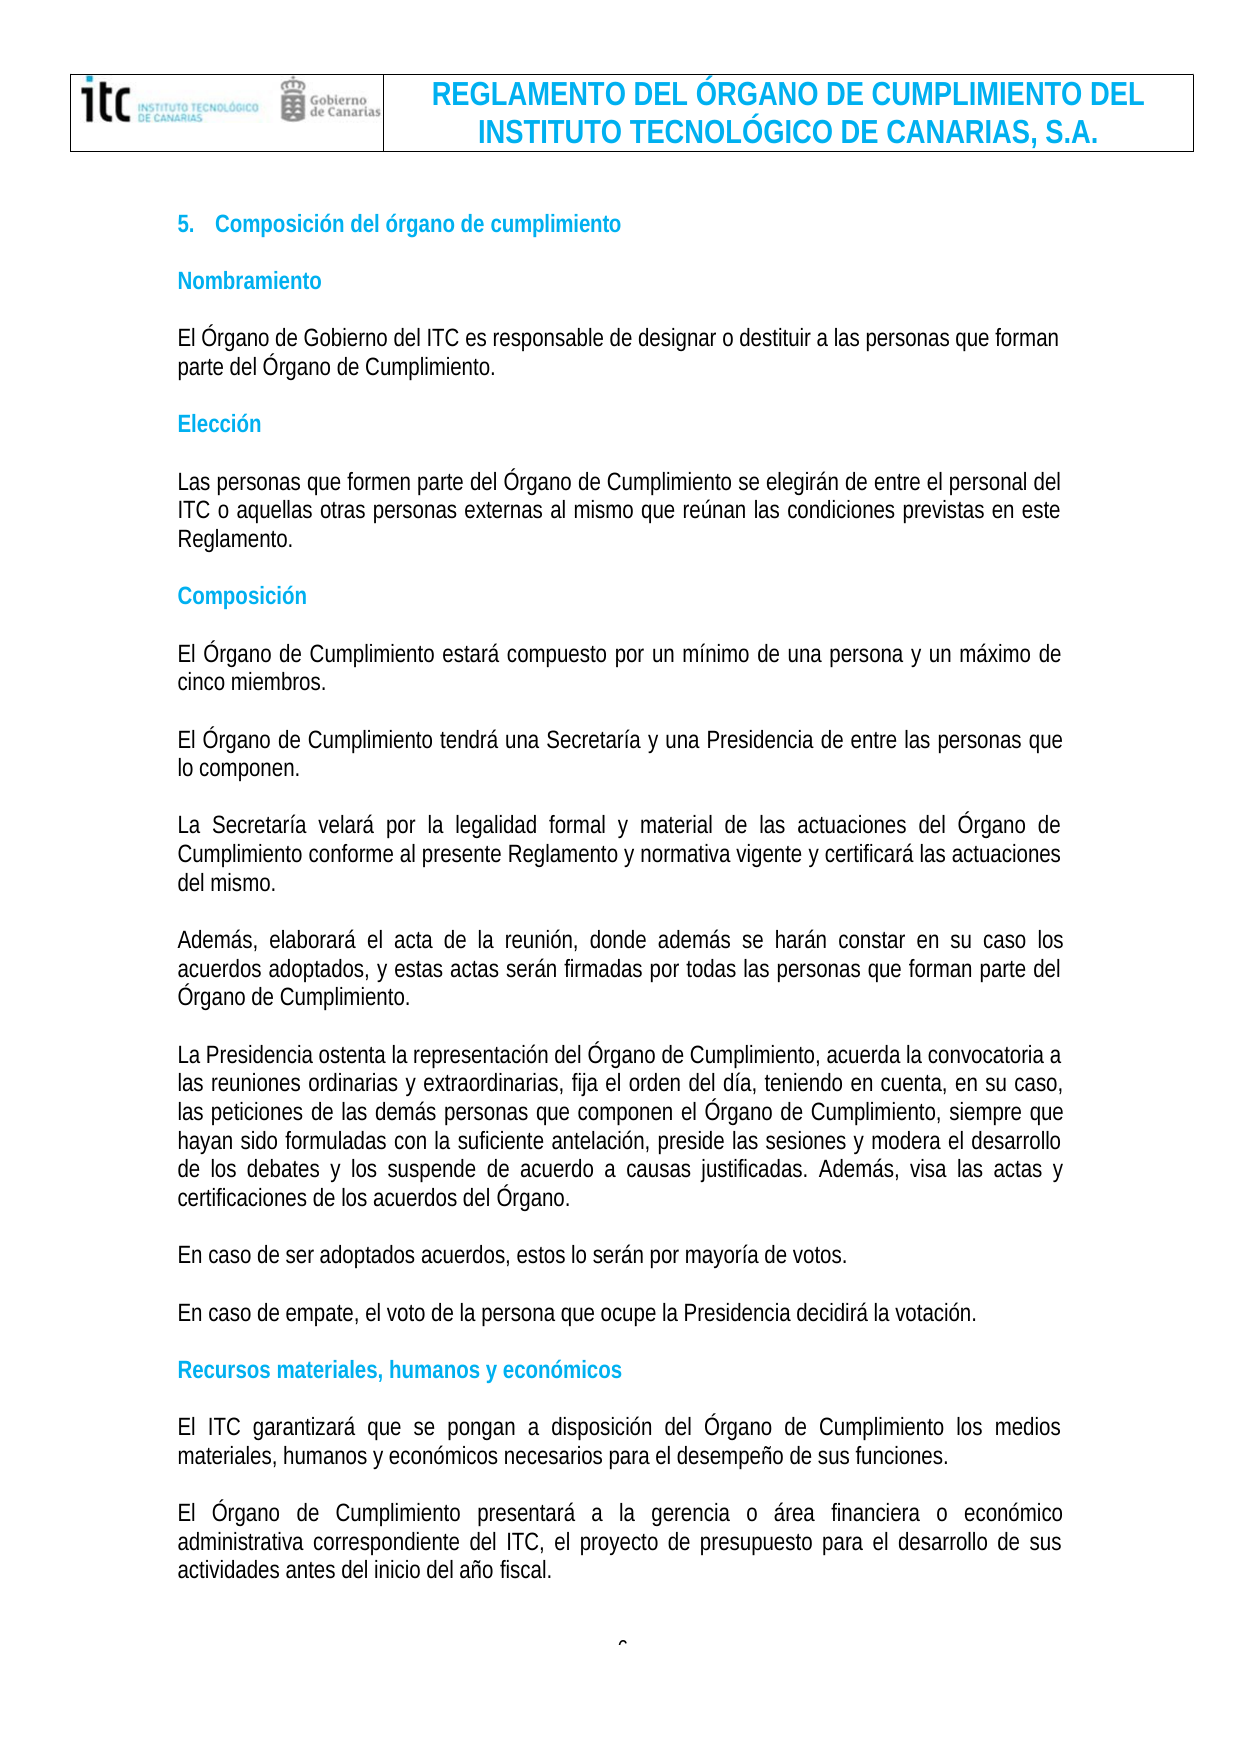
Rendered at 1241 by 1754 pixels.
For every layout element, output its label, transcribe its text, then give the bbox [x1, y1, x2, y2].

text El Órgano de Cumplimiento presentará a la gerencia o área financiera o económico administrativa correspondiente del ITC, el proyecto de presupuesto para el desarrollo de sus actividades antes del inicio del año fiscal. [177, 1498, 1063, 1584]
text Recursos materiales, humanos y económicos [177, 1355, 1151, 1383]
text La Secretaría velará por la legalidad formal y material de las actuaciones del Órgano de Cumplimiento conforme al presente Reglamento y normativa vigente y certificará las actuaciones del mismo. [177, 811, 1063, 896]
picture [80, 75, 382, 123]
text En caso de empate, el voto de la persona que ocupe la Presidencia decidirá la votación. [177, 1298, 1151, 1326]
text En caso de ser adoptados acuerdos, estos lo serán por mayoría de votos. [177, 1240, 1151, 1269]
text El Órgano de Cumplimiento tendrá una Secretaría y una Presidencia de entre las personas que lo componen. [177, 724, 1063, 782]
text Las personas que formen parte del Órgano de Cumplimiento se elegirán de entre el personal del ITC o aquellas otras personas externas al mismo que reúnan las condiciones previstas en este Reglamento. [177, 467, 1063, 553]
list Composición del órgano de cumplimiento Nombramiento [177, 209, 624, 295]
text Además, elaborará el acta de la reunión, donde además se harán constar en su caso los acuerdos adoptados, y estas actas serán firmadas por todas las personas que forman parte del Órgano de Cumplimiento. [177, 925, 1063, 1011]
text El ITC garantizará que se pongan a disposición del Órgano de Cumplimiento los medios materiales, humanos y económicos necesarios para el desempeño de sus funciones. [177, 1412, 1063, 1469]
text El Órgano de Cumplimiento estará compuesto por un mínimo de una persona y un máximo de cinco miembros. [177, 638, 1063, 696]
text La Presidencia ostenta la representación del Órgano de Cumplimiento, acuerda la convocatoria a las reuniones ordinarias y extraordinarias, fija el orden del día, teniendo en cuenta, en su caso, las peticiones de las demás personas que componen el Órgano de Cumplimiento, siempre que hayan sido formuladas con la suficiente antelación, preside las sesiones y modera el desarrollo de los debates y los suspende de acuerdo a causas justificadas. Además, visa las actas y certificaciones de los acuerdos del Órgano. [177, 1040, 1064, 1212]
text Composición [177, 581, 1151, 610]
text Elección [177, 409, 1151, 438]
text El Órgano de Gobierno del ITC es responsable de designar o destituir a las personas que forman parte del Órgano de Cumplimiento. [177, 323, 1081, 381]
